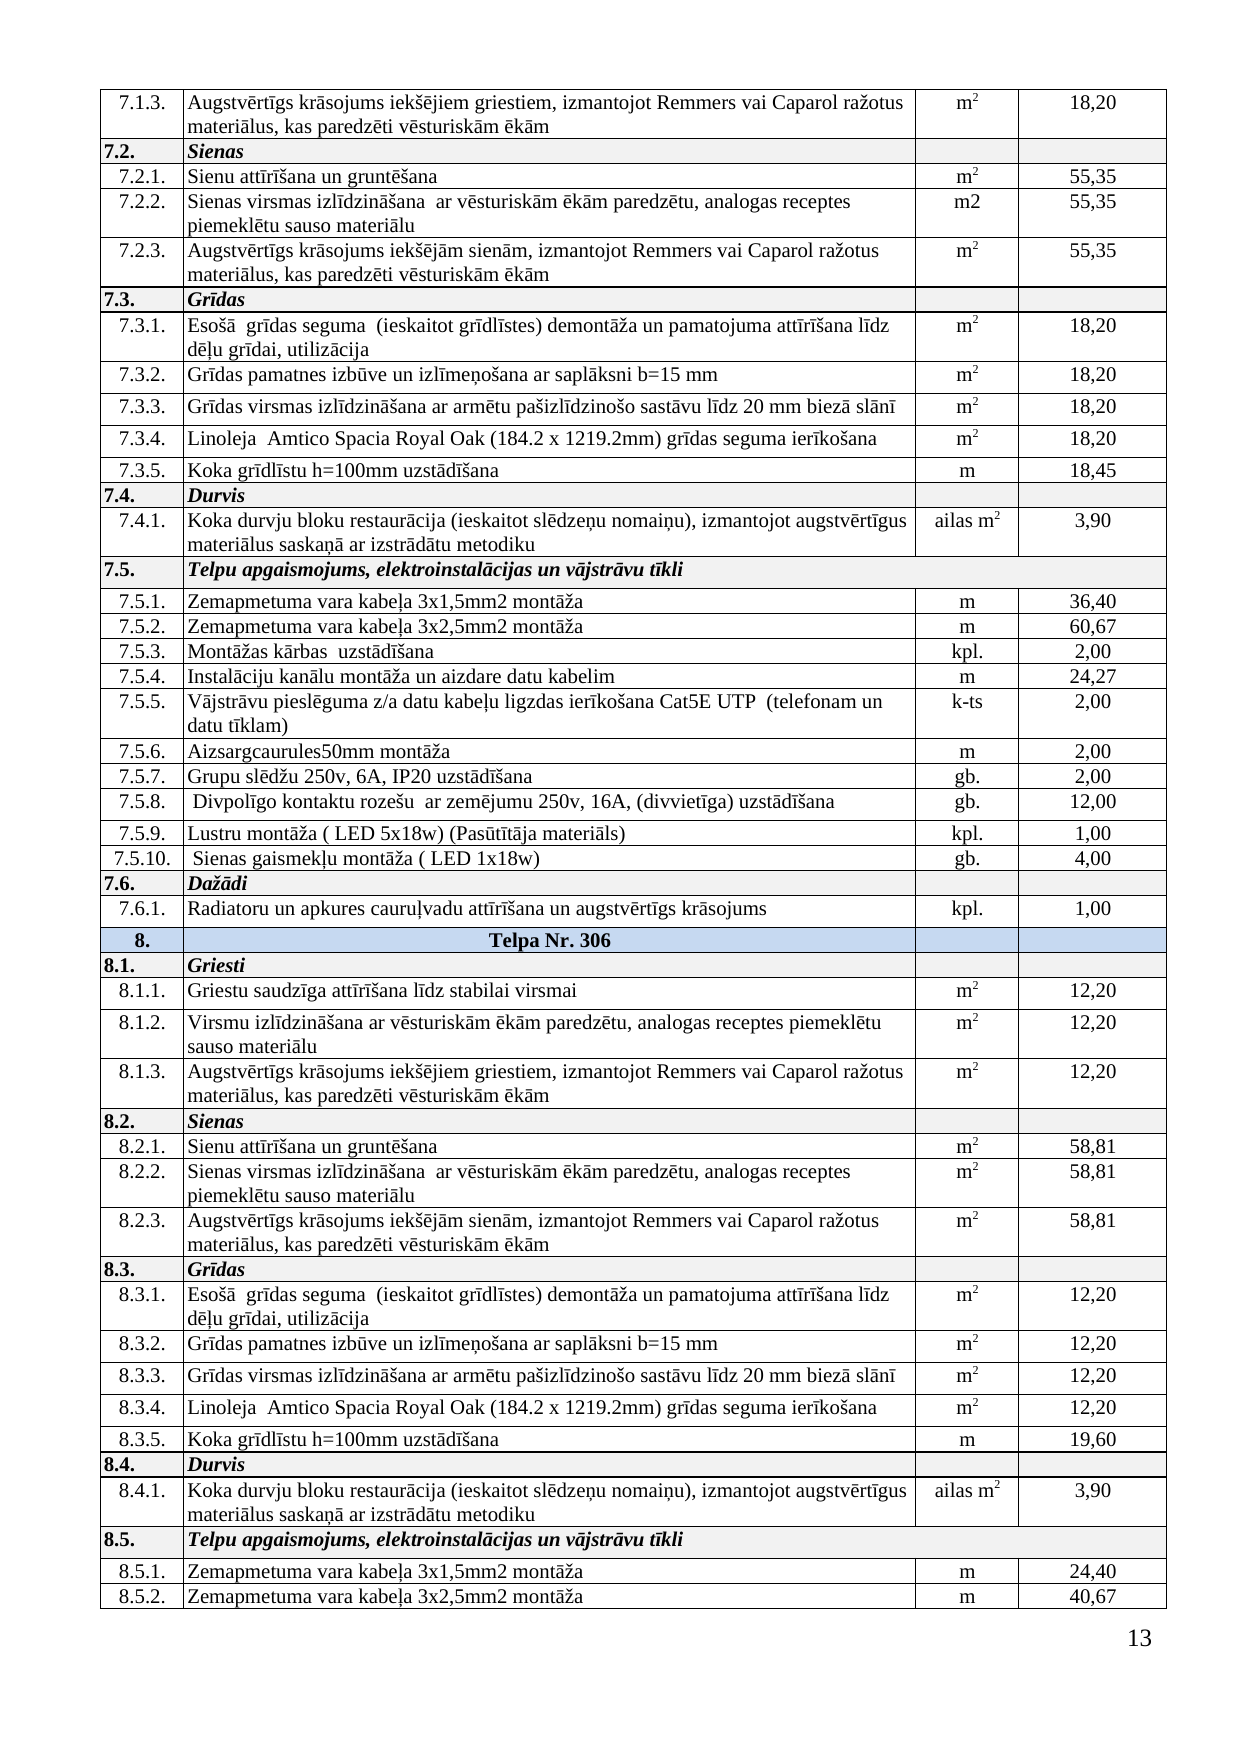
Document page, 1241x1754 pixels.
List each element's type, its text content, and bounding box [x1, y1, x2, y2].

table_cell 3,90 [1019, 1478, 1166, 1526]
table_cell m2 [916, 1134, 1018, 1158]
table_cell 8.2.2. [101, 1159, 183, 1207]
table_cell 7.2.2. [101, 189, 183, 237]
table_cell m [916, 664, 1018, 688]
table_cell m2 [916, 1059, 1018, 1107]
table_cell Sienas virsmas izlīdzināšana ar vēsturiskām ēkām paredzētu, analogas receptes piemeklētu sauso materiālu [184, 189, 915, 237]
table_cell Dažādi [184, 871, 915, 895]
table_cell m2 [916, 313, 1018, 361]
table_cell 18,20 [1019, 313, 1166, 361]
table_cell Zemapmetuma vara kabeļa 3x1,5mm2 montāža [184, 589, 915, 613]
table_cell m2 [916, 978, 1018, 1009]
table_cell Zemapmetuma vara kabeļa 3x2,5mm2 montāža [184, 614, 915, 638]
table_cell 36,40 [1019, 589, 1166, 613]
table_cell [1019, 871, 1166, 895]
table_cell m2 [916, 90, 1018, 138]
table_cell 7.5.3. [101, 639, 183, 663]
table_cell 18,20 [1019, 362, 1166, 393]
table_cell Augstvērtīgs krāsojums iekšējiem griestiem, izmantojot Remmers vai Caparol ražotus materiālus, kas paredzēti vēsturiskām ēkām [184, 1059, 915, 1107]
table_cell 8.3. [101, 1257, 183, 1281]
table_cell [916, 928, 1018, 952]
table_cell 18,45 [1019, 458, 1166, 482]
table_cell 8.3.3. [101, 1363, 183, 1394]
table_cell 3,90 [1019, 508, 1166, 556]
table_cell Koka durvju bloku restaurācija (ieskaitot slēdzeņu nomaiņu), izmantojot augstvērtīgus materiālus saskaņā ar izstrādātu metodiku [184, 508, 915, 556]
table_cell 8.1.1. [101, 978, 183, 1009]
table_cell 18,20 [1019, 90, 1166, 138]
table_cell m2 [916, 1159, 1018, 1207]
table_cell Augstvērtīgs krāsojums iekšējām sienām, izmantojot Remmers vai Caparol ražotus materiālus, kas paredzēti vēsturiskām ēkām [184, 238, 915, 286]
table_cell 8.4.1. [101, 1478, 183, 1526]
table_cell Zemapmetuma vara kabeļa 3x1,5mm2 montāža [184, 1559, 915, 1583]
table_cell 8.1. [101, 953, 183, 977]
table_cell 24,40 [1019, 1559, 1166, 1583]
table_cell 12,20 [1019, 1363, 1166, 1394]
table_cell 7.3.2. [101, 362, 183, 393]
table_cell 8.3.5. [101, 1427, 183, 1451]
table_cell [916, 953, 1018, 977]
table_cell [916, 139, 1018, 163]
table_cell kpl. [916, 821, 1018, 845]
table_cell Virsmu izlīdzināšana ar vēsturiskām ēkām paredzētu, analogas receptes piemeklētu sauso materiālu [184, 1010, 915, 1058]
table_cell Grīdas pamatnes izbūve un izlīmeņošana ar saplāksni b=15 mm [184, 362, 915, 393]
table_cell m2 [916, 238, 1018, 286]
table_cell m2 [916, 1208, 1018, 1256]
table_cell Radiatoru un apkures cauruļvadu attīrīšana un augstvērtīgs krāsojums [184, 896, 915, 927]
table_cell 7.5.5. [101, 689, 183, 737]
table_cell 7.4. [101, 483, 183, 507]
table_cell Griestu saudzīga attīrīšana līdz stabilai virsmai [184, 978, 915, 1009]
table_cell 7.2.3. [101, 238, 183, 286]
table_cell 7.3.3. [101, 394, 183, 424]
table_cell Sienas gaismekļu montāža ( LED 1x18w) [184, 846, 915, 870]
table_cell 18,20 [1019, 426, 1166, 457]
table_cell [916, 1109, 1018, 1133]
table_cell m [916, 1427, 1018, 1451]
table_cell Grīdas pamatnes izbūve un izlīmeņošana ar saplāksni b=15 mm [184, 1331, 915, 1362]
table_cell 8.2.3. [101, 1208, 183, 1256]
table_cell 7.5.8. [101, 789, 183, 820]
table_cell Griesti [184, 953, 915, 977]
table_cell 12,20 [1019, 1059, 1166, 1107]
table_cell [916, 288, 1018, 311]
table_cell Esošā grīdas seguma (ieskaitot grīdlīstes) demontāža un pamatojuma attīrīšana līdz dēļu grīdai, utilizācija [184, 1282, 915, 1330]
table_cell gb. [916, 764, 1018, 788]
table_cell 7.5.2. [101, 614, 183, 638]
table_cell Telpu apgaismojums, elektroinstalācijas un vājstrāvu tīkli [184, 1527, 1166, 1558]
table_cell Telpu apgaismojums, elektroinstalācijas un vājstrāvu tīkli [184, 557, 1166, 588]
table_cell 8.2.1. [101, 1134, 183, 1158]
table_cell 7.5.6. [101, 739, 183, 763]
table_cell Grīdas virsmas izlīdzināšana ar armētu pašizlīdzinošo sastāvu līdz 20 mm biezā slānī [184, 1363, 915, 1394]
table_cell [1019, 1109, 1166, 1133]
table_cell k-ts [916, 689, 1018, 737]
table_cell 2,00 [1019, 739, 1166, 763]
table_cell 12,00 [1019, 789, 1166, 820]
table_cell 12,20 [1019, 1395, 1166, 1426]
table_cell m2 [916, 1331, 1018, 1362]
table_cell 18,20 [1019, 394, 1166, 424]
table_cell Durvis [184, 483, 915, 507]
table_cell Montāžas kārbas uzstādīšana [184, 639, 915, 663]
table_cell 7.3.1. [101, 313, 183, 361]
table_cell 7.5.7. [101, 764, 183, 788]
table_cell 12,20 [1019, 1331, 1166, 1362]
table_cell Grīdas virsmas izlīdzināšana ar armētu pašizlīdzinošo sastāvu līdz 20 mm biezā slānī [184, 394, 915, 424]
table_cell 7.5.1. [101, 589, 183, 613]
table_cell 8.5.1. [101, 1559, 183, 1583]
table_cell 58,81 [1019, 1134, 1166, 1158]
table_cell 8.1.3. [101, 1059, 183, 1107]
table_cell Grīdas [184, 1257, 915, 1281]
table_cell 8.5. [101, 1527, 183, 1558]
table_cell Lustru montāža ( LED 5x18w) (Pasūtītāja materiāls) [184, 821, 915, 845]
table_cell 7.3.5. [101, 458, 183, 482]
table_cell m2 [916, 362, 1018, 393]
table_cell 7.1.3. [101, 90, 183, 138]
table_cell Telpa Nr. 306 [184, 928, 915, 952]
table_cell Vājstrāvu pieslēguma z/a datu kabeļu ligzdas ierīkošana Cat5E UTP (telefonam un datu tīklam) [184, 689, 915, 737]
table_cell Koka durvju bloku restaurācija (ieskaitot slēdzeņu nomaiņu), izmantojot augstvērtīgus materiālus saskaņā ar izstrādātu metodiku [184, 1478, 915, 1526]
table_cell m2 [916, 1395, 1018, 1426]
table_cell 24,27 [1019, 664, 1166, 688]
table_cell 8.5.2. [101, 1584, 183, 1608]
table_cell ailas m2 [916, 508, 1018, 556]
table_cell 7.4.1. [101, 508, 183, 556]
table_cell [916, 1453, 1018, 1476]
table_cell Sienas [184, 1109, 915, 1133]
table_cell m2 [916, 394, 1018, 424]
table_cell Zemapmetuma vara kabeļa 3x2,5mm2 montāža [184, 1584, 915, 1608]
table_cell m2 [916, 1010, 1018, 1058]
table_cell Sienu attīrīšana un gruntēšana [184, 164, 915, 188]
table_cell ailas m2 [916, 1478, 1018, 1526]
table_cell Instalāciju kanālu montāža un aizdare datu kabelim [184, 664, 915, 688]
table_cell m2 [916, 189, 1018, 237]
table_cell Augstvērtīgs krāsojums iekšējām sienām, izmantojot Remmers vai Caparol ražotus materiālus, kas paredzēti vēsturiskām ēkām [184, 1208, 915, 1256]
table_cell Esošā grīdas seguma (ieskaitot grīdlīstes) demontāža un pamatojuma attīrīšana līdz dēļu grīdai, utilizācija [184, 313, 915, 361]
table_cell [1019, 288, 1166, 311]
table_cell 12,20 [1019, 1010, 1166, 1058]
table_cell 12,20 [1019, 978, 1166, 1009]
table_cell 4,00 [1019, 846, 1166, 870]
table_cell 40,67 [1019, 1584, 1166, 1608]
table_cell Linoleja Amtico Spacia Royal Oak (184.2 x 1219.2mm) grīdas seguma ierīkošana [184, 1395, 915, 1426]
table_cell [1019, 483, 1166, 507]
table_cell 8.4. [101, 1453, 183, 1476]
table_cell 8.3.2. [101, 1331, 183, 1362]
table_cell 7.3. [101, 288, 183, 311]
table_cell m2 [916, 164, 1018, 188]
table_cell gb. [916, 846, 1018, 870]
table_cell Koka grīdlīstu h=100mm uzstādīšana [184, 458, 915, 482]
table_cell kpl. [916, 896, 1018, 927]
table_cell m [916, 589, 1018, 613]
table_cell m [916, 1559, 1018, 1583]
table_cell [916, 1257, 1018, 1281]
table_cell Linoleja Amtico Spacia Royal Oak (184.2 x 1219.2mm) grīdas seguma ierīkošana [184, 426, 915, 457]
table_cell 7.6. [101, 871, 183, 895]
table_cell Divpolīgo kontaktu rozešu ar zemējumu 250v, 16A, (divvietīga) uzstādīšana [184, 789, 915, 820]
table_cell [1019, 928, 1166, 952]
table_cell [1019, 139, 1166, 163]
table_cell 55,35 [1019, 189, 1166, 237]
table_cell 1,00 [1019, 896, 1166, 927]
table_cell 7.6.1. [101, 896, 183, 927]
table_cell [1019, 1257, 1166, 1281]
table_cell 7.2.1. [101, 164, 183, 188]
table_cell 7.5.10. [101, 846, 183, 870]
table_cell m [916, 1584, 1018, 1608]
table_cell 2,00 [1019, 639, 1166, 663]
table_cell Koka grīdlīstu h=100mm uzstādīšana [184, 1427, 915, 1451]
table_cell [916, 483, 1018, 507]
table_cell Sienas virsmas izlīdzināšana ar vēsturiskām ēkām paredzētu, analogas receptes piemeklētu sauso materiālu [184, 1159, 915, 1207]
table_cell [1019, 953, 1166, 977]
table_cell 8.3.4. [101, 1395, 183, 1426]
table_cell 8. [101, 928, 183, 952]
table_cell m2 [916, 1363, 1018, 1394]
table_cell m [916, 614, 1018, 638]
table_cell 60,67 [1019, 614, 1166, 638]
table_cell 7.2. [101, 139, 183, 163]
table_cell kpl. [916, 639, 1018, 663]
table_cell [1019, 1453, 1166, 1476]
table_cell Aizsargcaurules50mm montāža [184, 739, 915, 763]
table_cell m2 [916, 426, 1018, 457]
table_cell 55,35 [1019, 164, 1166, 188]
table_cell 8.1.2. [101, 1010, 183, 1058]
table_cell 2,00 [1019, 764, 1166, 788]
table_cell 12,20 [1019, 1282, 1166, 1330]
table_cell m [916, 739, 1018, 763]
table_cell Durvis [184, 1453, 915, 1476]
table_cell Grīdas [184, 288, 915, 311]
table_cell Grupu slēdžu 250v, 6A, IP20 uzstādīšana [184, 764, 915, 788]
table_cell 7.5.4. [101, 664, 183, 688]
table_cell 19,60 [1019, 1427, 1166, 1451]
table_cell Sienas [184, 139, 915, 163]
table_cell 7.5. [101, 557, 183, 588]
table_cell 8.2. [101, 1109, 183, 1133]
table_cell 7.5.9. [101, 821, 183, 845]
table_cell Sienu attīrīšana un gruntēšana [184, 1134, 915, 1158]
table_cell gb. [916, 789, 1018, 820]
table_cell Augstvērtīgs krāsojums iekšējiem griestiem, izmantojot Remmers vai Caparol ražotus materiālus, kas paredzēti vēsturiskām ēkām [184, 90, 915, 138]
table_cell 7.3.4. [101, 426, 183, 457]
table_cell m [916, 458, 1018, 482]
table_cell 58,81 [1019, 1159, 1166, 1207]
table_cell [916, 871, 1018, 895]
table_cell m2 [916, 1282, 1018, 1330]
table_cell 2,00 [1019, 689, 1166, 737]
table_cell 55,35 [1019, 238, 1166, 286]
table_cell 8.3.1. [101, 1282, 183, 1330]
table_cell 58,81 [1019, 1208, 1166, 1256]
table_cell 1,00 [1019, 821, 1166, 845]
